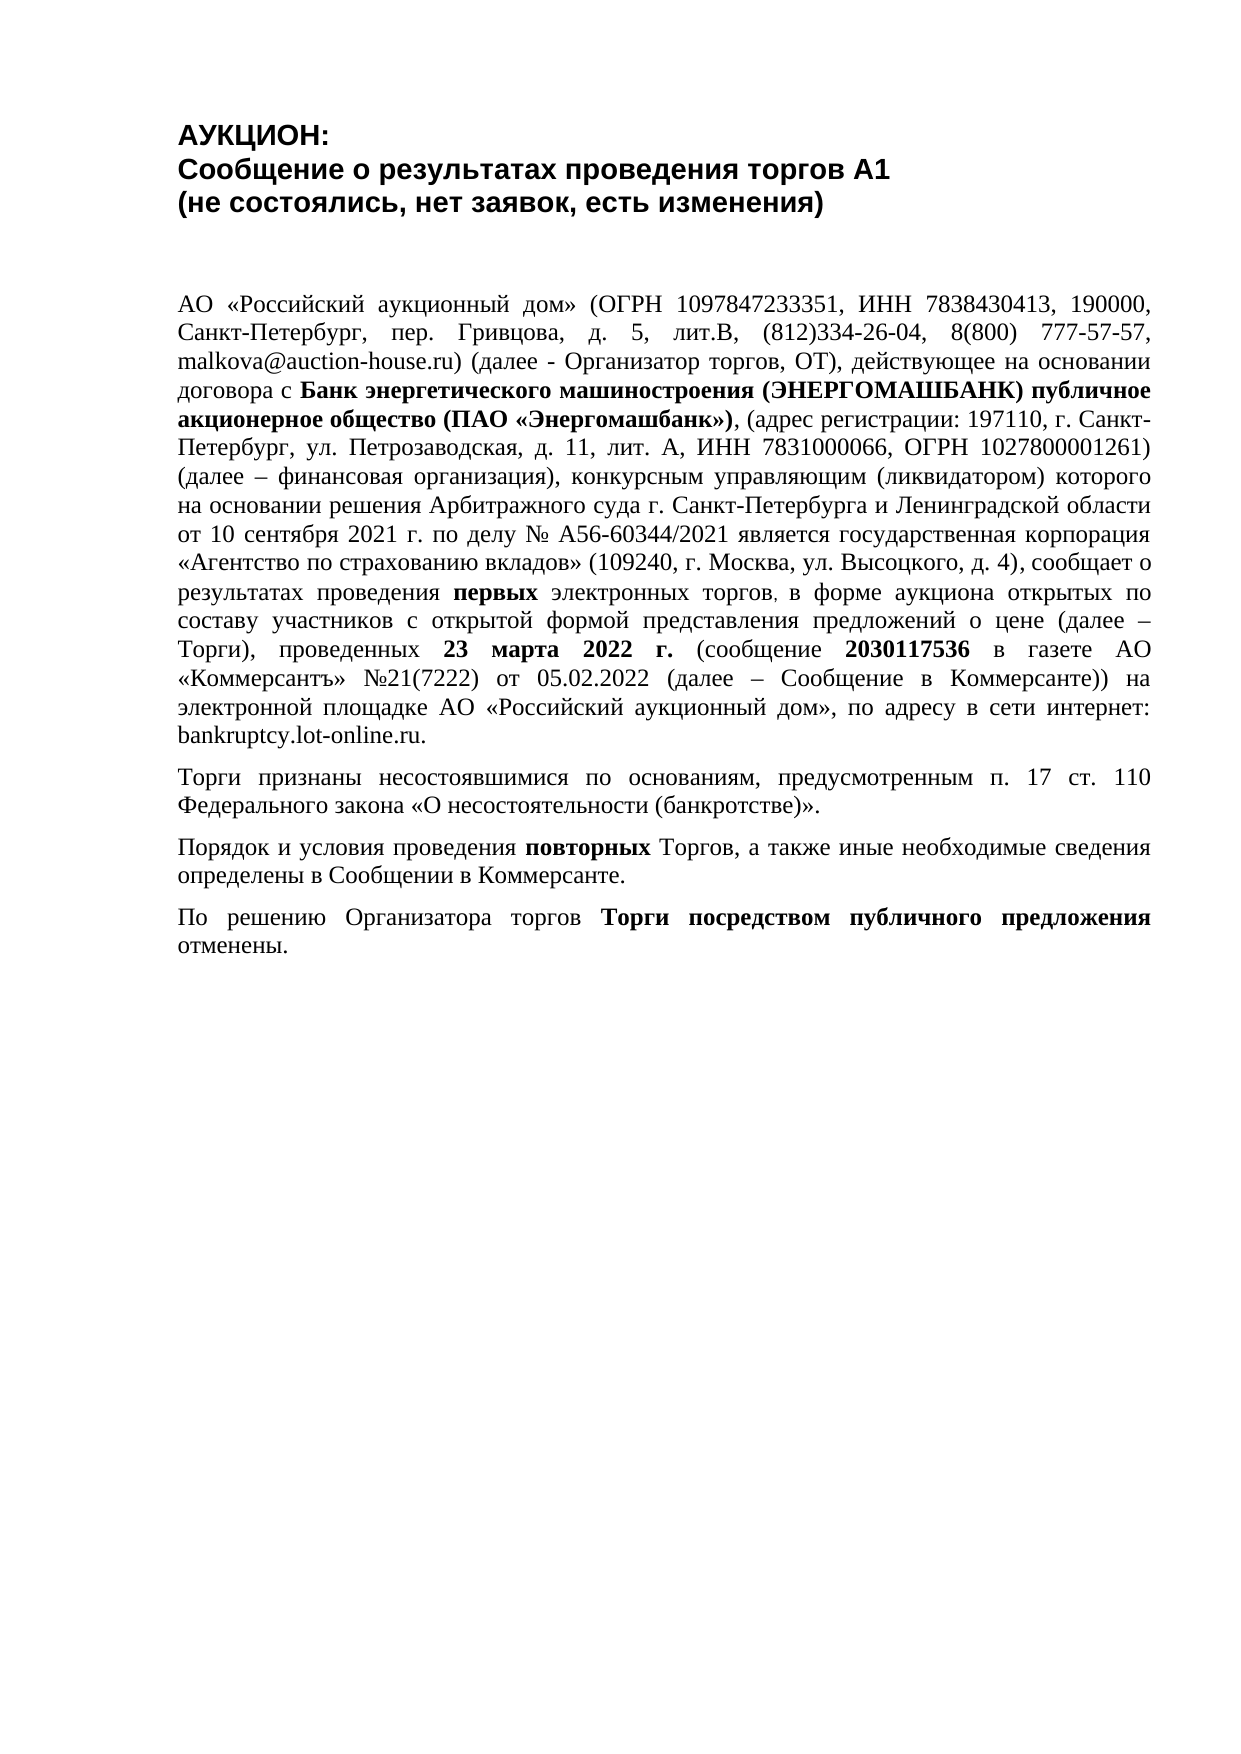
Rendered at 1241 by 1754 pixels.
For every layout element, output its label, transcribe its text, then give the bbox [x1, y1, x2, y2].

text Порядок и условия проведения повторных Торгов, а также иные необходимые сведения определены в Сообщении в Коммерсанте. [177, 832, 1152, 889]
text АО «Российский аукционный дом» (ОГРН 1097847233351, ИНН 7838430413, 190000, Санкт-Петербург, пер. Гривцова, д. 5, лит.В, (812)334-26-04, 8(800) 777-57-57, malkova@auction-house.ru) (далее - Организатор торгов, ОТ), действующее на основании договора с Банк энергетического машиностроения (ЭНЕРГОМАШБАНК) публичное акционерное общество (ПАО «Энергомашбанк»), (адрес регистрации: 197110, г. Санкт-Петербург, ул. Петрозаводская, д. 11, лит. А, ИНН 7831000066, ОГРН 1027800001261) (далее – финансовая организация), конкурсным управляющим (ликвидатором) которого на основании решения Арбитражного суда г. Санкт-Петербурга и Ленинградской области от 10 сентября 2021 г. по делу № А56-60344/2021 является государственная корпорация «Агентство по страхованию вкладов» (109240, г. Москва, ул. Высоцкого, д. 4), сообщает о результатах проведения первых электронных торгов, в форме аукциона открытых по составу участников с открытой формой представления предложений о цене (далее – Торги), проведенных 23 марта 2022 г. (сообщение 2030117536 в газете АО «Коммерсантъ» №21(7222) от 05.02.2022 (далее – Сообщение в Коммерсанте)) на электронной площадке АО «Российский аукционный дом», по адресу в сети интернет: bankruptcy.lot-online.ru. [177, 289, 1152, 749]
text АУКЦИОН: [177, 118, 1152, 152]
text Торги признаны несостоявшимися по основаниям, предусмотренным п. 17 ст. 110 Федерального закона «О несостоятельности (банкротстве)». [177, 762, 1152, 819]
text Сообщение о результатах проведения торгов А1 [177, 152, 1152, 185]
text По решению Организатора торгов Торги посредством публичного предложения отменены. [177, 902, 1152, 959]
text (не состоялись, нет заявок, есть изменения) [177, 185, 1152, 219]
